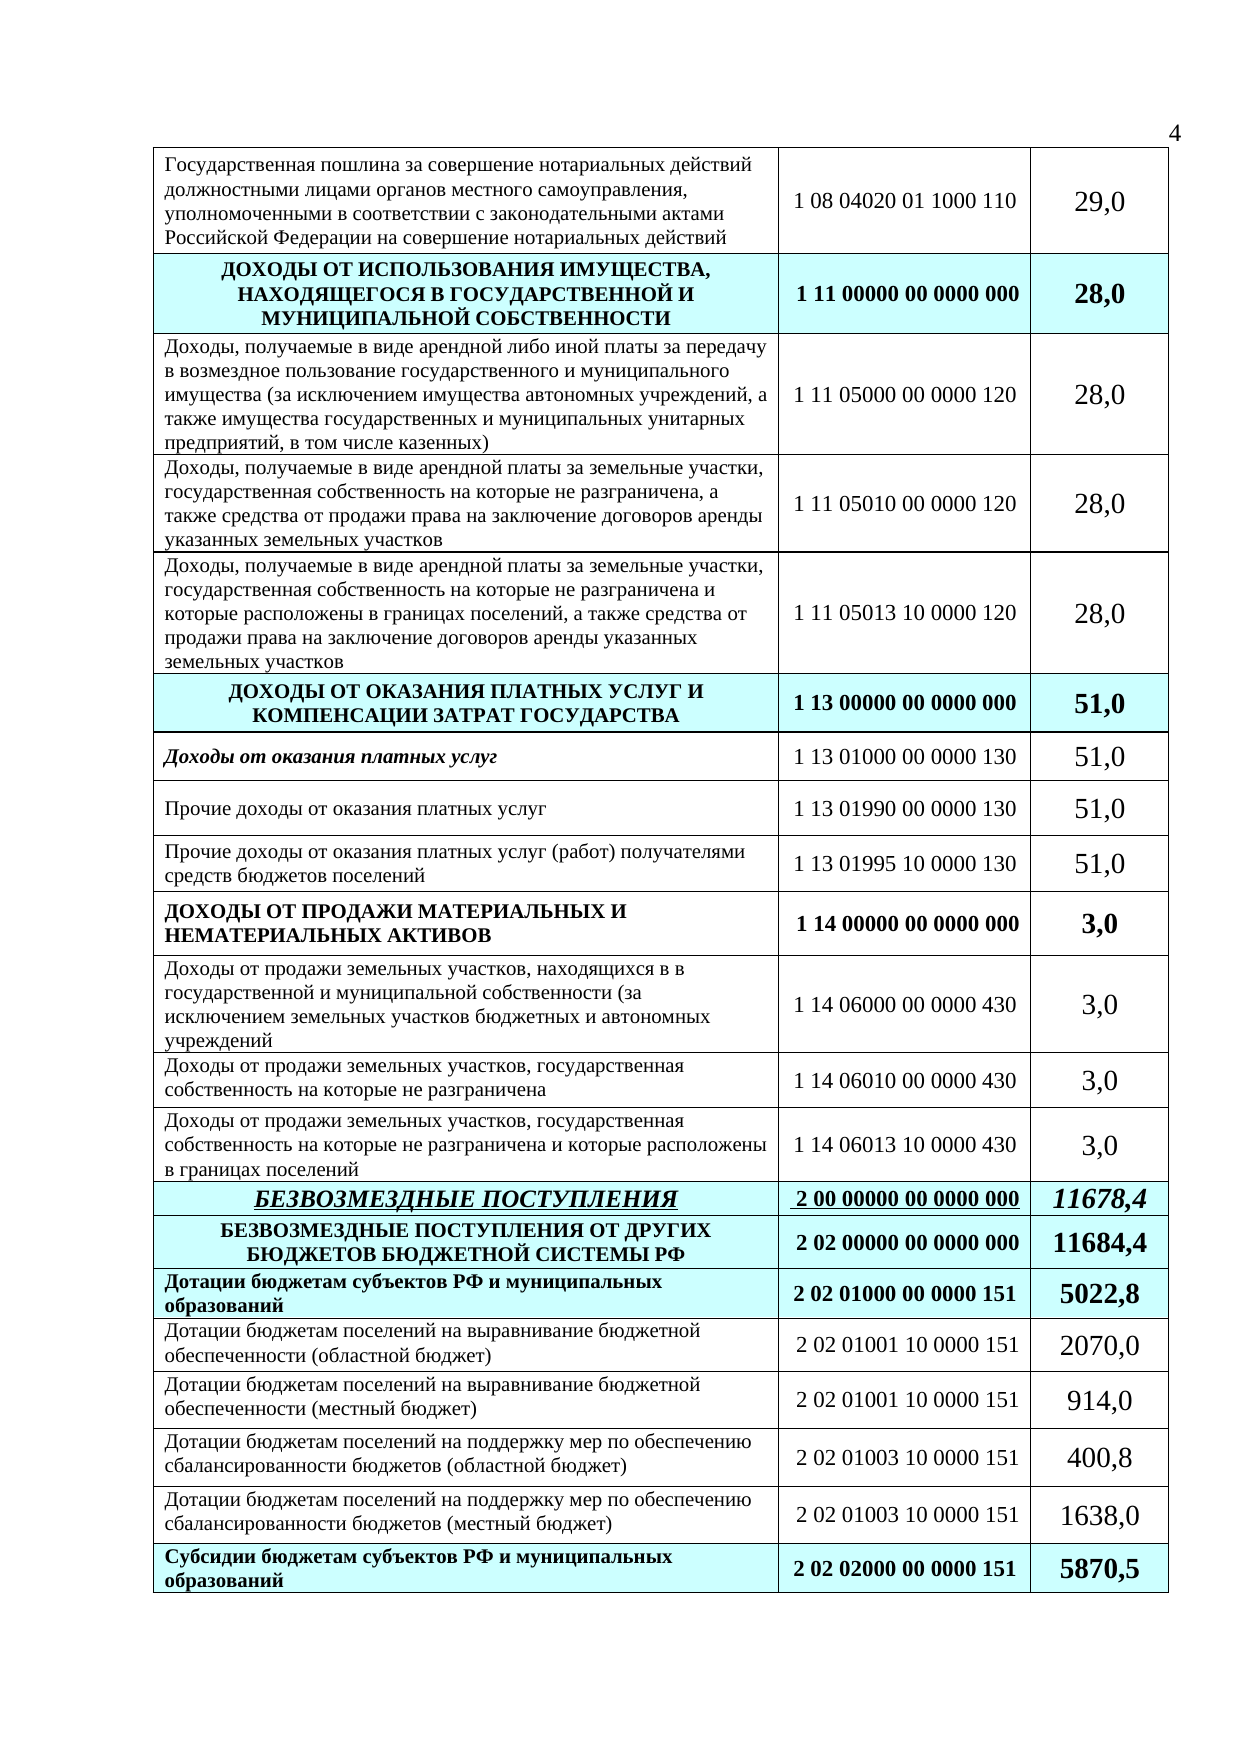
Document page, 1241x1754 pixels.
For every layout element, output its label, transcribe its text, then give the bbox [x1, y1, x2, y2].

table_cell 2 02 01003 10 0000 151 [779, 1429, 1030, 1486]
table_cell 2 02 01001 10 0000 151 [779, 1319, 1030, 1371]
table_cell 51,0 [1031, 674, 1168, 731]
table_cell 1 13 01000 00 0000 130 [779, 733, 1030, 780]
table_cell БЕЗВОЗМЕЗДНЫЕ ПОСТУПЛЕНИЯ [154, 1182, 778, 1215]
table_cell 1 14 06000 00 0000 430 [779, 956, 1030, 1052]
table_cell 2 02 01001 10 0000 151 [779, 1372, 1030, 1428]
table_cell 400,8 [1031, 1429, 1168, 1486]
table_cell Дотации бюджетам поселений на поддержку мер по обеспечению сбалансированности бюджетов (областной бюджет) [154, 1429, 778, 1486]
table_cell 11678,4 [1031, 1182, 1168, 1215]
table_cell Прочие доходы от оказания платных услуг (работ) получателями средств бюджетов поселений [154, 836, 778, 891]
table_cell Доходы от продажи земельных участков, государственная собственность на которые не разграничена и которые расположены в границах поселений [154, 1108, 778, 1181]
table_cell 2 02 01000 00 0000 151 [779, 1269, 1030, 1317]
table_cell Дотации бюджетам поселений на поддержку мер по обеспечению сбалансированности бюджетов (местный бюджет) [154, 1487, 778, 1543]
table_cell 1 08 04020 01 1000 110 [779, 148, 1030, 253]
table_cell 1 14 06010 00 0000 430 [779, 1053, 1030, 1107]
table_cell 11684,4 [1031, 1216, 1168, 1268]
table_cell 5870,5 [1031, 1544, 1168, 1592]
table_cell 1638,0 [1031, 1487, 1168, 1543]
table_cell ДОХОДЫ ОТ ИСПОЛЬЗОВАНИЯ ИМУЩЕСТВА, НАХОДЯЩЕГОСЯ В ГОСУДАРСТВЕННОЙ И МУНИЦИПАЛЬНОЙ СОБСТВЕННОСТИ [154, 254, 778, 333]
table_cell 3,0 [1031, 1053, 1168, 1107]
table_cell 28,0 [1031, 455, 1168, 551]
table_cell 51,0 [1031, 733, 1168, 780]
table_cell Доходы, получаемые в виде арендной платы за земельные участки, государственная собственность на которые не разграничена и которые расположены в границах поселений, а также средства от продажи права на заключение договоров аренды указанных земельных участков [154, 553, 778, 673]
table_cell 1 13 01990 00 0000 130 [779, 781, 1030, 834]
table_cell Доходы, получаемые в виде арендной либо иной платы за передачу в возмездное пользование государственного и муниципального имущества (за исключением имущества автономных учреждений, а также имущества государственных и муниципальных унитарных предприятий, в том числе казенных) [154, 334, 778, 454]
table_cell Доходы от оказания платных услуг [154, 733, 778, 780]
table_cell 29,0 [1031, 148, 1168, 253]
table_cell Дотации бюджетам поселений на выравнивание бюджетной обеспеченности (областной бюджет) [154, 1319, 778, 1371]
table_cell 1 11 05000 00 0000 120 [779, 334, 1030, 454]
table_cell 28,0 [1031, 334, 1168, 454]
table_cell 3,0 [1031, 956, 1168, 1052]
table_cell 2 02 02000 00 0000 151 [779, 1544, 1030, 1592]
table_cell 2070,0 [1031, 1319, 1168, 1371]
table_cell Субсидии бюджетам субъектов РФ и муниципальных образований [154, 1544, 778, 1592]
table_cell 1 11 05013 10 0000 120 [779, 553, 1030, 673]
table_cell Доходы от продажи земельных участков, находящихся в в государственной и муниципальной собственности (за исключением земельных участков бюджетных и автономных учреждений [154, 956, 778, 1052]
table_cell 1 11 00000 00 0000 000 [779, 254, 1030, 333]
table_cell 1 11 05010 00 0000 120 [779, 455, 1030, 551]
table_cell 28,0 [1031, 553, 1168, 673]
table_cell ДОХОДЫ ОТ ПРОДАЖИ МАТЕРИАЛЬНЫХ И НЕМАТЕРИАЛЬНЫХ АКТИВОВ [154, 892, 778, 955]
table_cell Доходы, получаемые в виде арендной платы за земельные участки, государственная собственность на которые не разграничена, а также средства от продажи права на заключение договоров аренды указанных земельных участков [154, 455, 778, 551]
table_cell 2 02 00000 00 0000 000 [779, 1216, 1030, 1268]
table_cell 51,0 [1031, 781, 1168, 834]
table_cell 914,0 [1031, 1372, 1168, 1428]
table_cell 3,0 [1031, 892, 1168, 955]
table_cell 1 13 01995 10 0000 130 [779, 836, 1030, 891]
table_cell ДОХОДЫ ОТ ОКАЗАНИЯ ПЛАТНЫХ УСЛУГ И КОМПЕНСАЦИИ ЗАТРАТ ГОСУДАРСТВА [154, 674, 778, 731]
table_cell Дотации бюджетам поселений на выравнивание бюджетной обеспеченности (местный бюджет) [154, 1372, 778, 1428]
table_cell 5022,8 [1031, 1269, 1168, 1317]
table_cell 51,0 [1031, 836, 1168, 891]
table_cell 1 14 06013 10 0000 430 [779, 1108, 1030, 1181]
table_cell Прочие доходы от оказания платных услуг [154, 781, 778, 834]
table_cell 2 00 00000 00 0000 000 [779, 1182, 1030, 1215]
table_cell Доходы от продажи земельных участков, государственная собственность на которые не разграничена [154, 1053, 778, 1107]
table_cell 1 13 00000 00 0000 000 [779, 674, 1030, 731]
table_cell 28,0 [1031, 254, 1168, 333]
table_cell БЕЗВОЗМЕЗДНЫЕ ПОСТУПЛЕНИЯ ОТ ДРУГИХ БЮДЖЕТОВ БЮДЖЕТНОЙ СИСТЕМЫ РФ [154, 1216, 778, 1268]
table_cell Дотации бюджетам субъектов РФ и муниципальных образований [154, 1269, 778, 1317]
table_cell Государственная пошлина за совершение нотариальных действий должностными лицами органов местного самоуправления, уполномоченными в соответствии с законодательными актами Российской Федерации на совершение нотариальных действий [154, 148, 778, 253]
table_cell 1 14 00000 00 0000 000 [779, 892, 1030, 955]
table_cell 2 02 01003 10 0000 151 [779, 1487, 1030, 1543]
table_cell 3,0 [1031, 1108, 1168, 1181]
